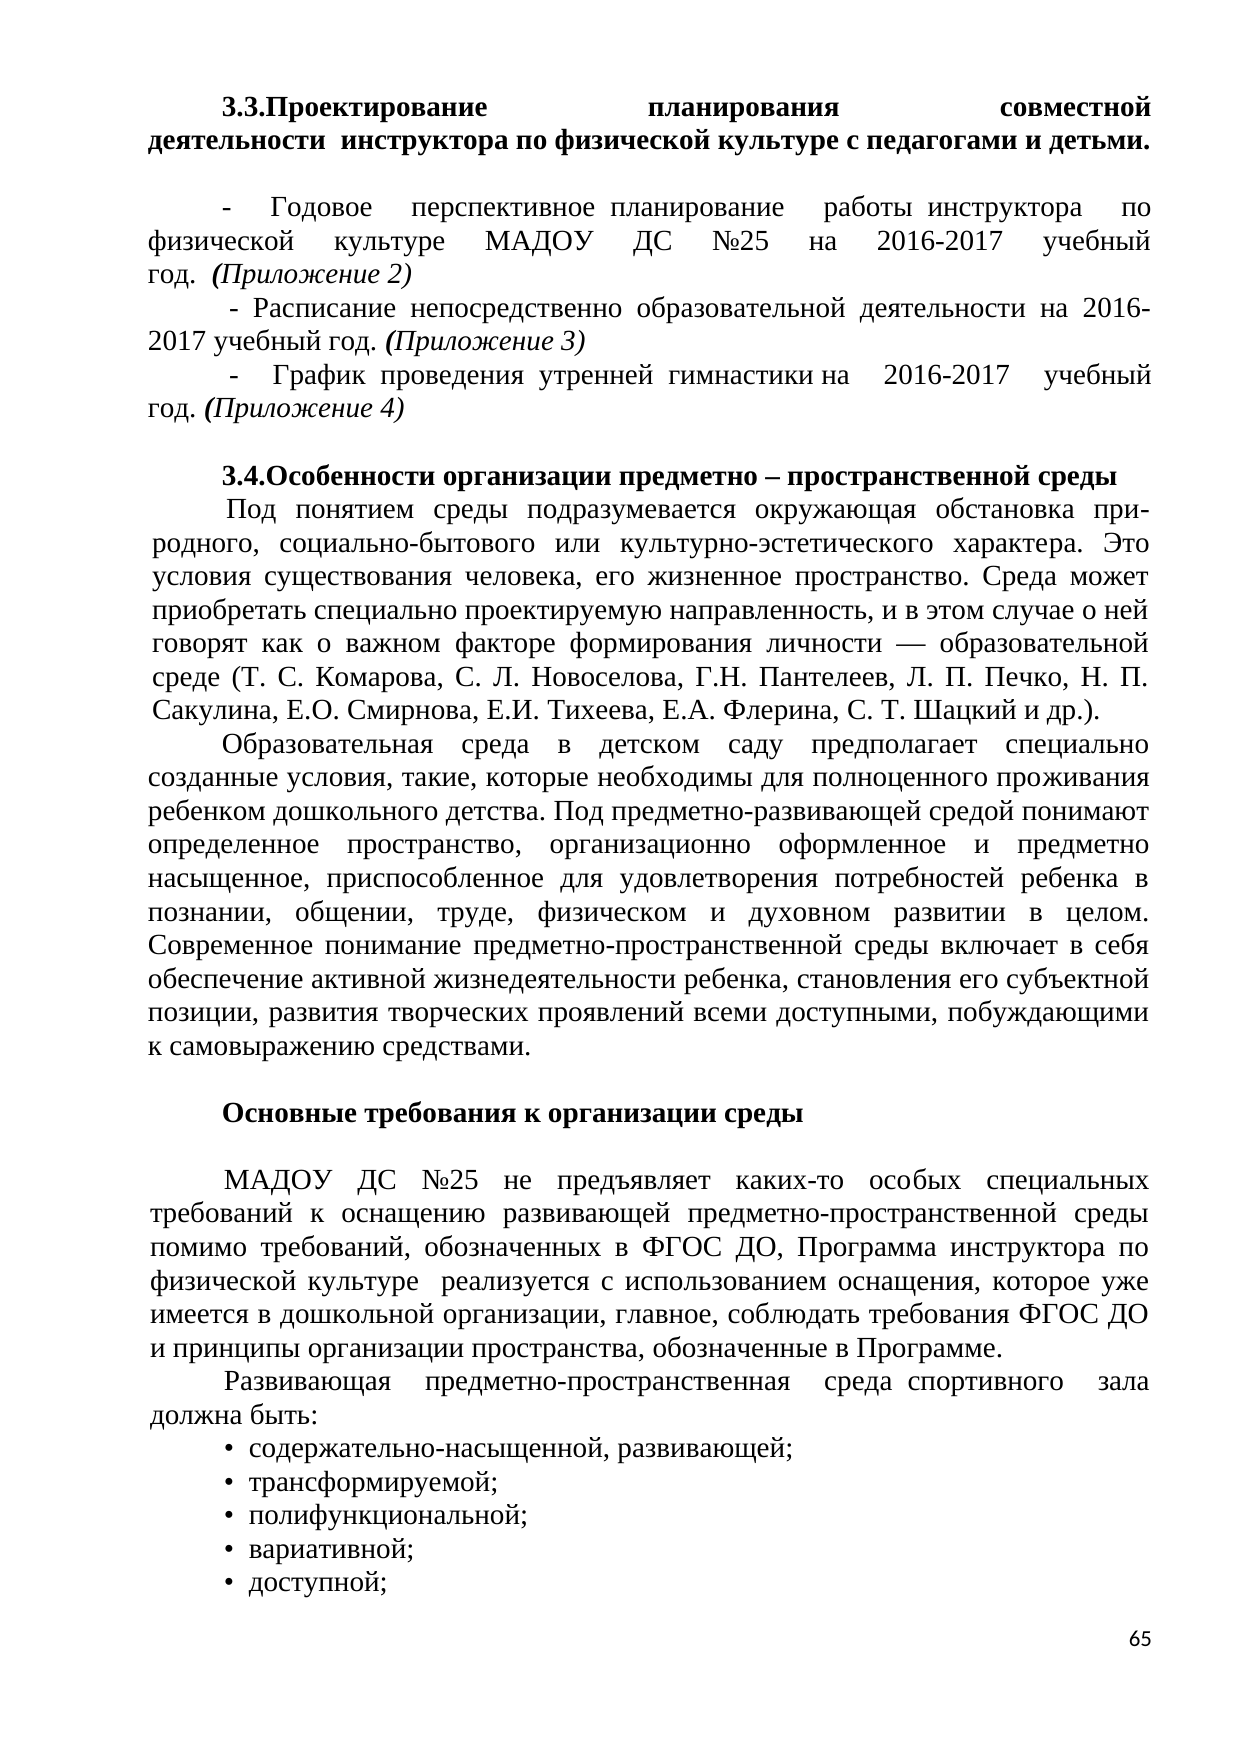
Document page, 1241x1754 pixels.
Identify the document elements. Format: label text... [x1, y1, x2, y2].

text - Расписание непосредственно образовательной деятельности на 2016-2017 учебный год. (Приложение 3) [148, 290, 1152, 357]
text - График проведения утренней гимнастики на 2016-2017 учебный год. (Приложение 4) [148, 357, 1152, 424]
text • содержательно-насыщенной, развивающей; [150, 1430, 1152, 1464]
text 3.4.Особенности организации предметно – пространственной среды [148, 458, 1152, 491]
text МАДОУ ДС №25 не предъявляет каких-то особых специальных требований к оснащению развивающей предметно-пространственной среды помимо требований, обозначенных в ФГОС ДО, Программа инструктора по физической культуре реализуется с использованием оснащения, которое уже имеется в дошкольной организации, главное, соблюдать требования ФГОС ДО и принципы организации пространства, обозначенные в Программе. [150, 1162, 1149, 1363]
text Основные требования к организации среды [148, 1095, 1152, 1128]
text Под понятием среды подразумевается окружающая обстановка природного, социально-бытового или культурно-эстетического характера. Это условия существования человека, его жизненное пространство. Среда может приобретать специально проектируемую направленность, и в этом случае о ней говорят как о важном факторе формирования личности — образовательной среде (Т. С. Комарова, С. Л. Новоселова, Г.Н. Пантелеев, Л. П. Печко, Н. П. Сакулина, Е.О. Смирнова, Е.И. Тихеева, Е.А. Флерина, С. Т. Шацкий и др.). [152, 491, 1149, 726]
text • трансформируемой; [150, 1464, 1152, 1497]
text Образовательная среда в детском саду предполагает специально созданные условия, такие, которые необходимы для полноценного проживания ребенком дошкольного детства. Под предметно-развивающей средой понимают определенное пространство, организационно оформленное и предметно насыщенное, приспособленное для удовлетворения потребностей ребенка в познании, общении, труде, физическом и духовном развитии в целом. Современное понимание предметно-пространственной среды включает в себя обеспечение активной жизнедеятельности ребенка, становления его субъектной позиции, развития творческих проявлений всеми доступными, побуждающими к самовыражению средствами. [148, 726, 1149, 1061]
text • доступной; [150, 1564, 1152, 1598]
text Развивающая предметно-пространственная среда спортивного зала должна быть: [150, 1363, 1149, 1430]
text • полифункциональной; [150, 1497, 1152, 1531]
text - Годовое перспективное планирование работы инструктора по физической культуре МАДОУ ДС №25 на 2016-2017 учебный год. (Приложение 2) [148, 189, 1152, 290]
text • вариативной; [150, 1531, 1152, 1564]
text 3.3.Проектирование планирования совместной деятельности инструктора по физической культуре с педагогами и детьми. [148, 89, 1152, 156]
